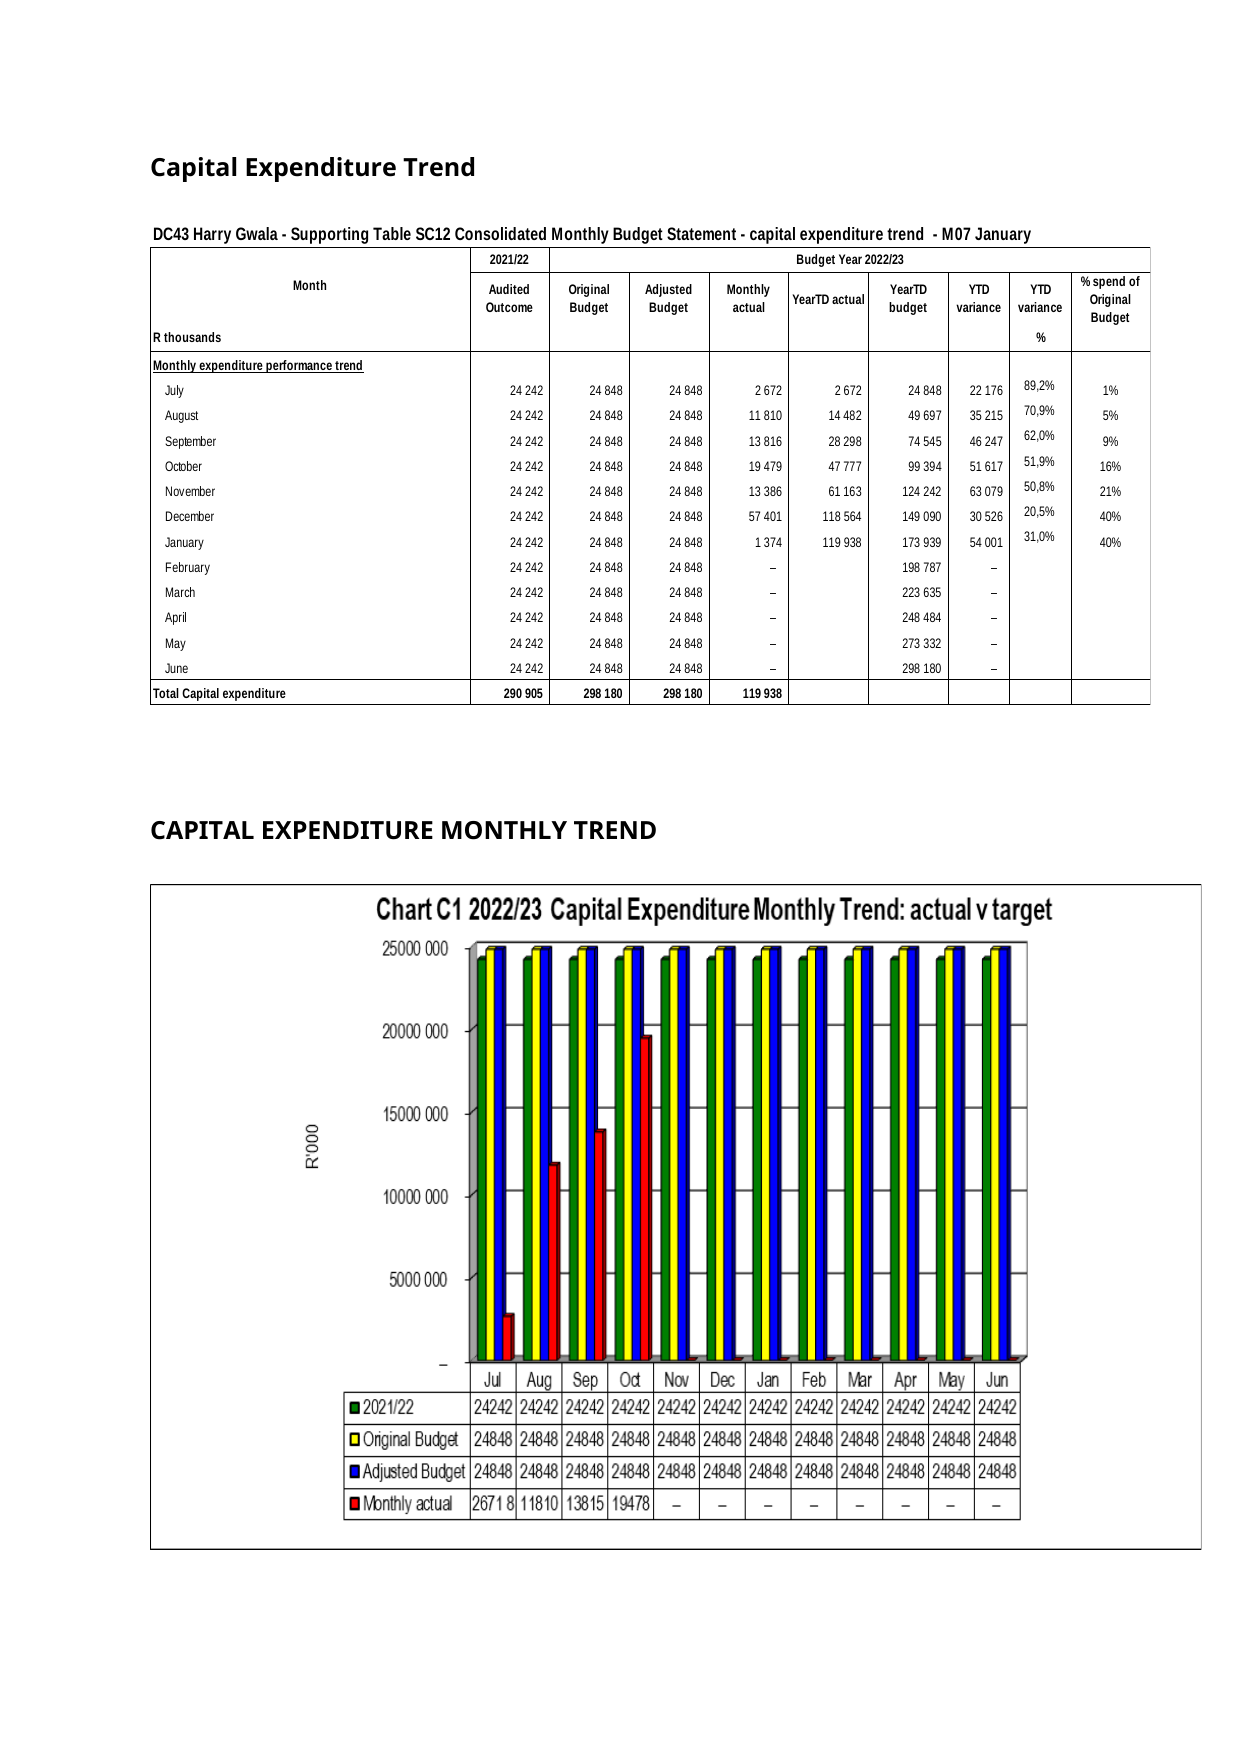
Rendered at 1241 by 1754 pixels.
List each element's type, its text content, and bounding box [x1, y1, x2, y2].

text Capital Expenditure Trend [150, 150, 1090, 184]
picture [150, 884, 1202, 1550]
text CAPITAL EXPENDITURE MONTHLY TREND [150, 812, 1090, 846]
